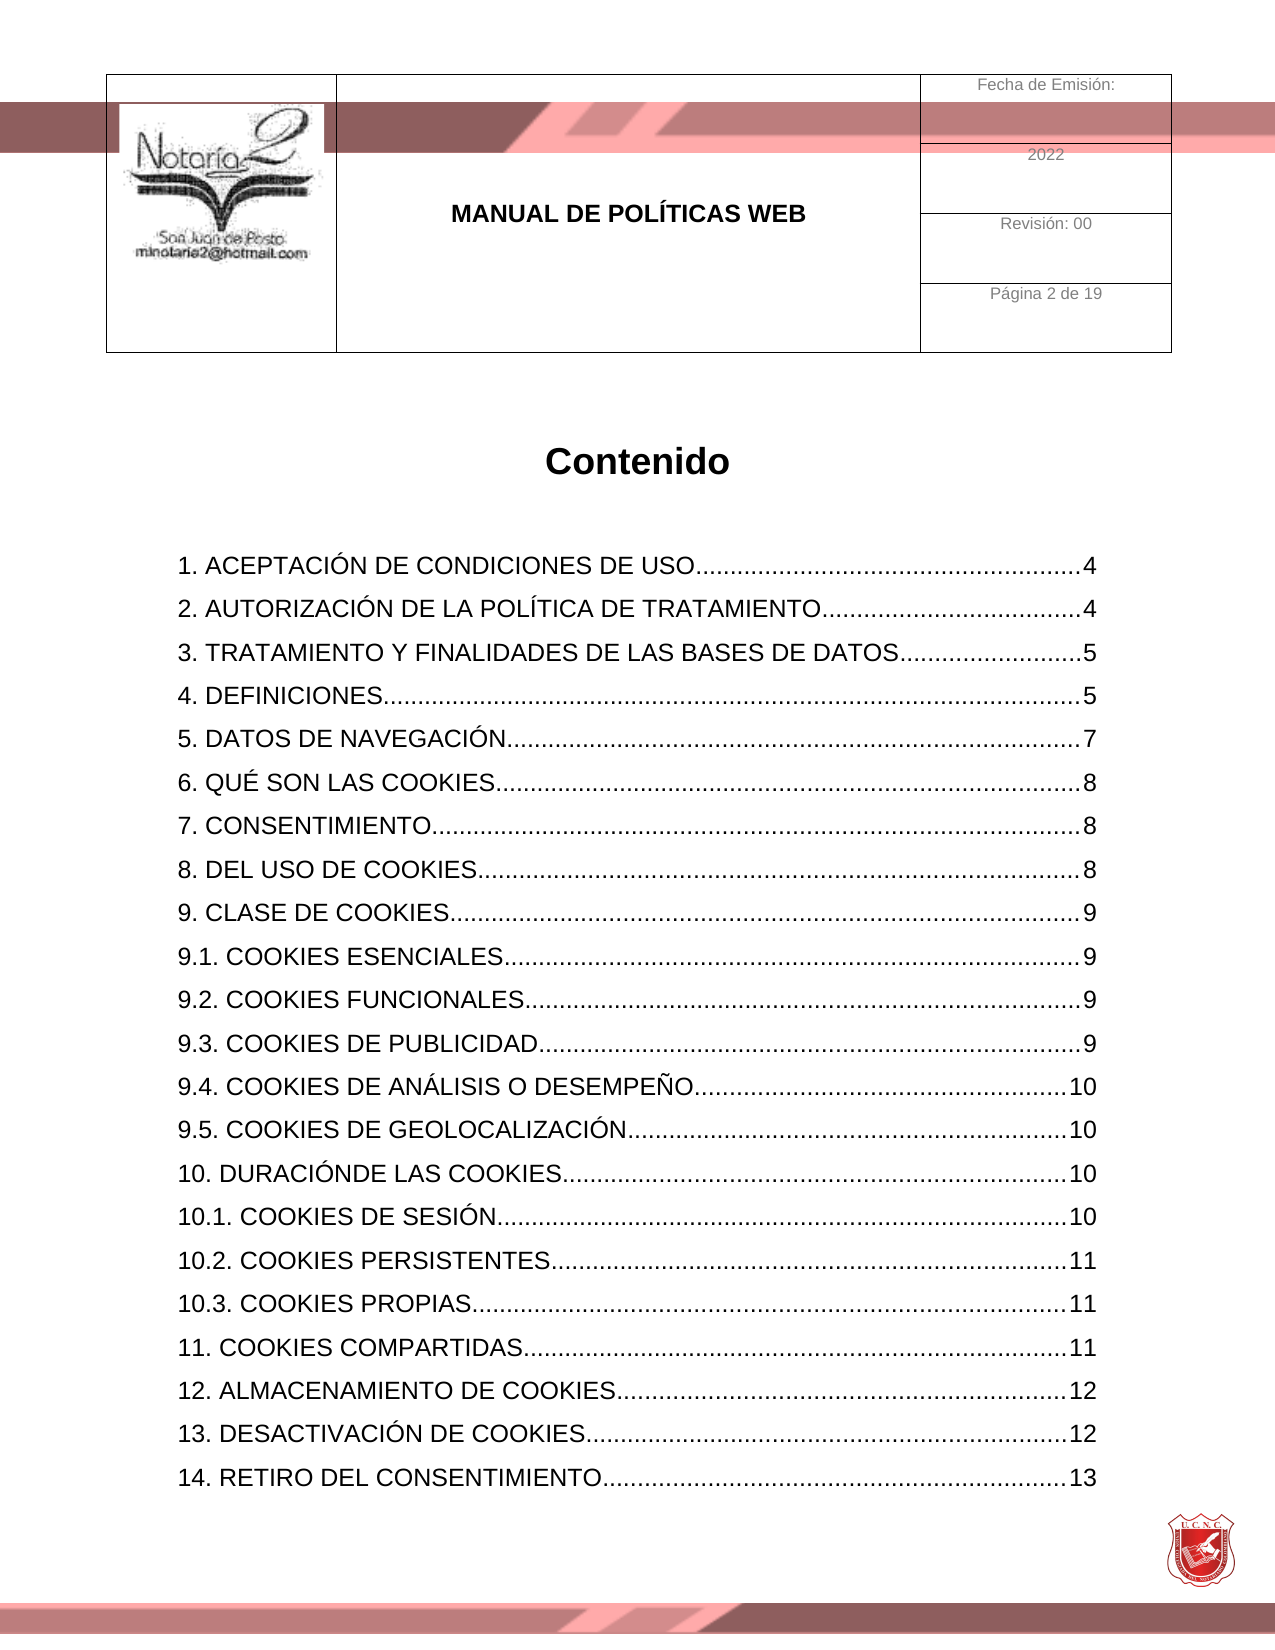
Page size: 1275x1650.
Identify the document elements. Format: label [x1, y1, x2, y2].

picture [1167, 1513, 1235, 1587]
picture [119, 104, 325, 274]
